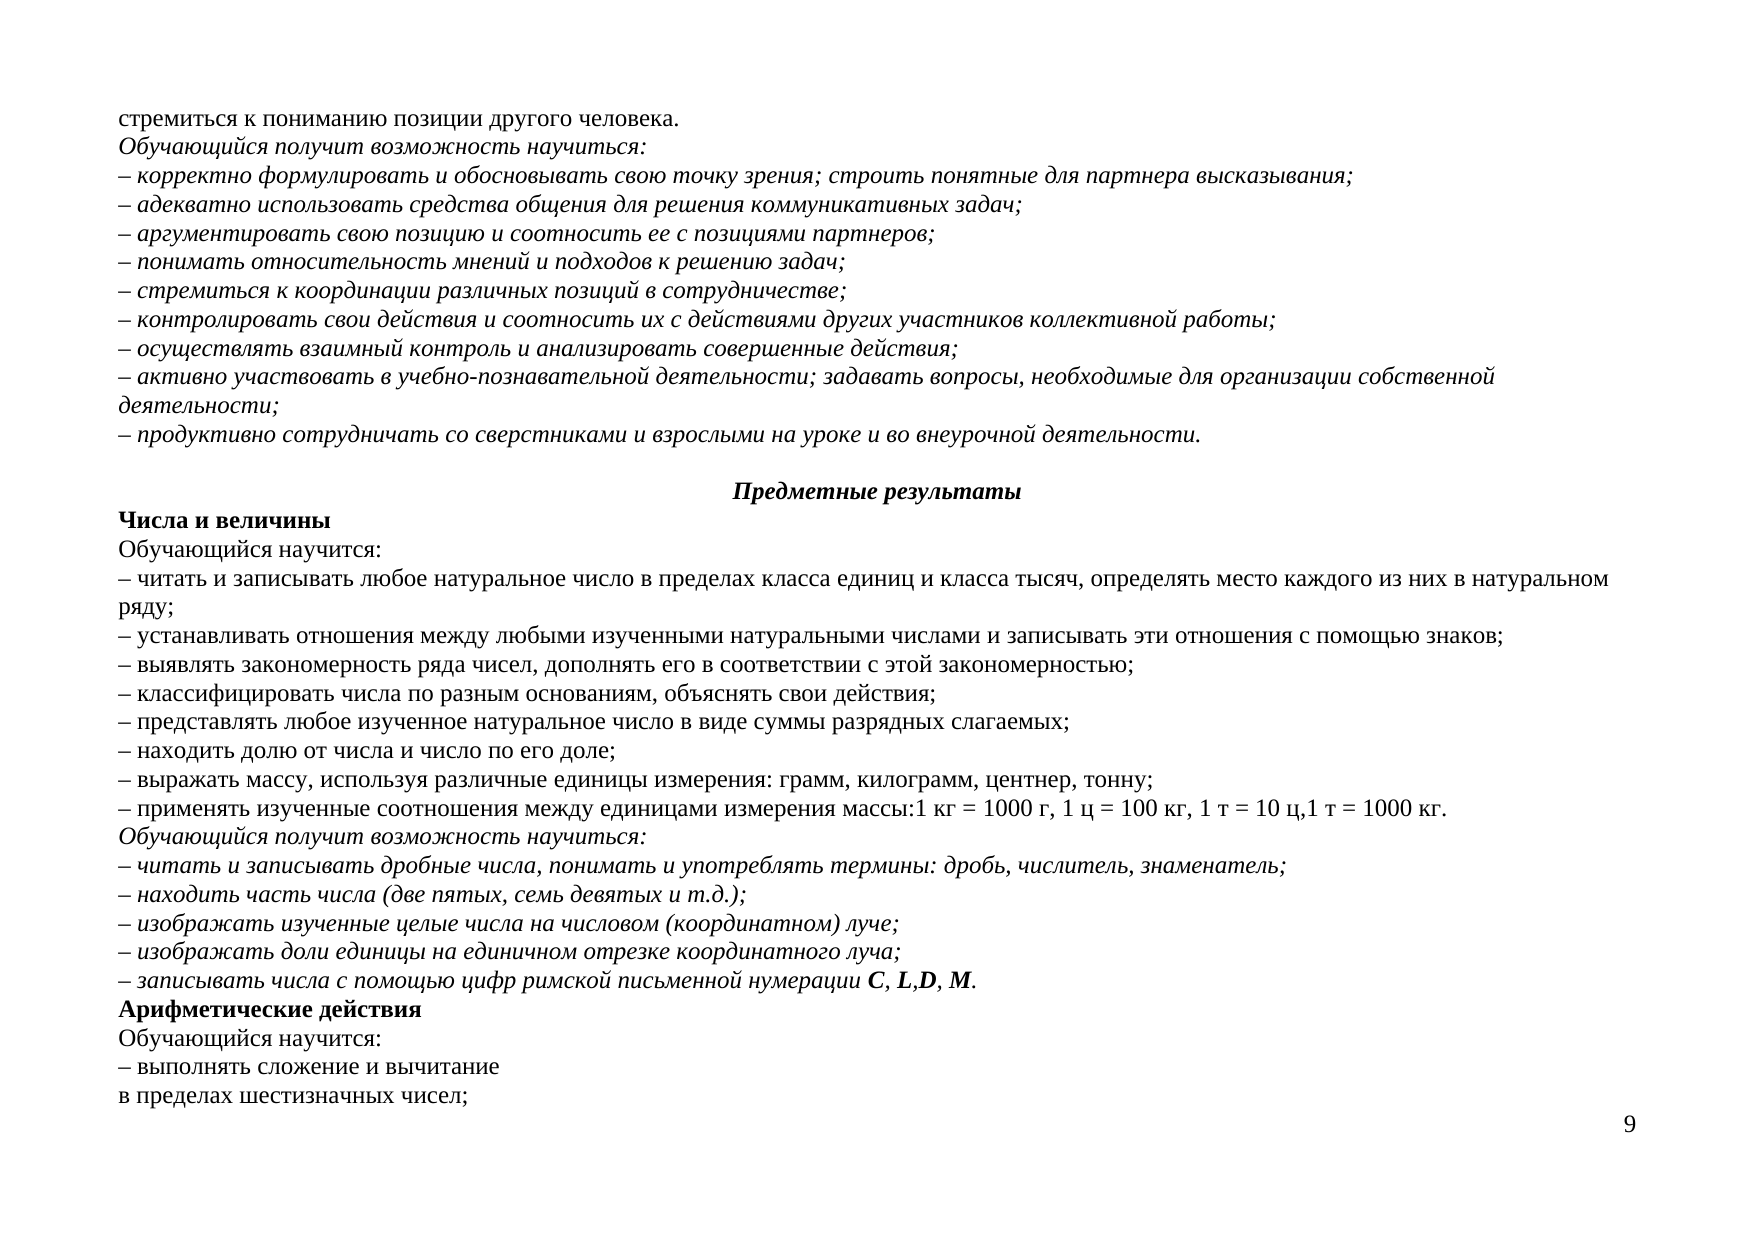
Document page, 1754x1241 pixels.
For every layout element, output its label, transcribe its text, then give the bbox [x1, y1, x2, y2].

text Обучающийся получит возможность научиться: [118, 821, 1636, 850]
text – применять изученные соотношения между единицами измерения массы:1 кг = 1000 г, 1 ц = 100 кг, 1 т = 10 ц,1 т = 1000 кг. [118, 793, 1636, 821]
text – стремиться к координации различных позиций в сотрудничестве; [118, 275, 1636, 304]
text – выполнять сложение и вычитание [118, 1051, 1636, 1080]
text стремиться к пониманию позиции другого человека. [118, 103, 1636, 131]
text – находить долю от числа и число по его доле; [118, 735, 1636, 764]
text – выявлять закономерность ряда чисел, дополнять его в соответствии с этой закономерностью; [118, 649, 1636, 678]
text – устанавливать отношения между любыми изученными натуральными числами и записывать эти отношения с помощью знаков; [118, 620, 1636, 649]
text – изображать изученные целые числа на числовом (координатном) луче; [118, 908, 1636, 936]
text – записывать числа с помощью цифр римской письменной нумерации C, L,D, М. [118, 965, 1636, 994]
text – адекватно использовать средства общения для решения коммуникативных задач; [118, 189, 1636, 218]
text – аргументировать свою позицию и соотносить ее с позициями партнеров; [118, 218, 1636, 246]
text Числа и величины [118, 505, 1636, 534]
text – активно участвовать в учебно-познавательной деятельности; задавать вопросы, необходимые для организации собственной деятельности; [118, 361, 1636, 419]
text Обучающийся получит возможность научиться: [118, 131, 1636, 160]
text – осуществлять взаимный контроль и анализировать совершенные действия; [118, 333, 1636, 361]
text Обучающийся научится: [118, 1023, 1636, 1051]
text Арифметические действия [118, 994, 1636, 1023]
text Предметные результаты [118, 476, 1636, 505]
text – читать и записывать дробные числа, понимать и употреблять термины: дробь, числитель, знаменатель; [118, 850, 1636, 879]
text – корректно формулировать и обосновывать свою точку зрения; строить понятные для партнера высказывания; [118, 160, 1636, 189]
text – изображать доли единицы на единичном отрезке координатного луча; [118, 936, 1636, 965]
text – понимать относительность мнений и подходов к решению задач; [118, 246, 1636, 275]
text – представлять любое изученное натуральное число в виде суммы разрядных слагаемых; [118, 706, 1636, 735]
text в пределах шестизначных чисел; [118, 1080, 1636, 1109]
text – находить часть числа (две пятых, семь девятых и т.д.); [118, 879, 1636, 908]
text – классифицировать числа по разным основаниям, объяснять свои действия; [118, 678, 1636, 706]
text – читать и записывать любое натуральное число в пределах класса единиц и класса тысяч, определять место каждого из них в натуральном ряду; [118, 563, 1636, 620]
text Обучающийся научится: [118, 534, 1636, 563]
text – продуктивно сотрудничать со сверстниками и взрослыми на уроке и во внеурочной деятельности. [118, 419, 1636, 448]
text – контролировать свои действия и соотносить их с действиями других участников коллективной работы; [118, 304, 1636, 333]
text – выражать массу, используя различные единицы измерения: грамм, килограмм, центнер, тонну; [118, 764, 1636, 793]
